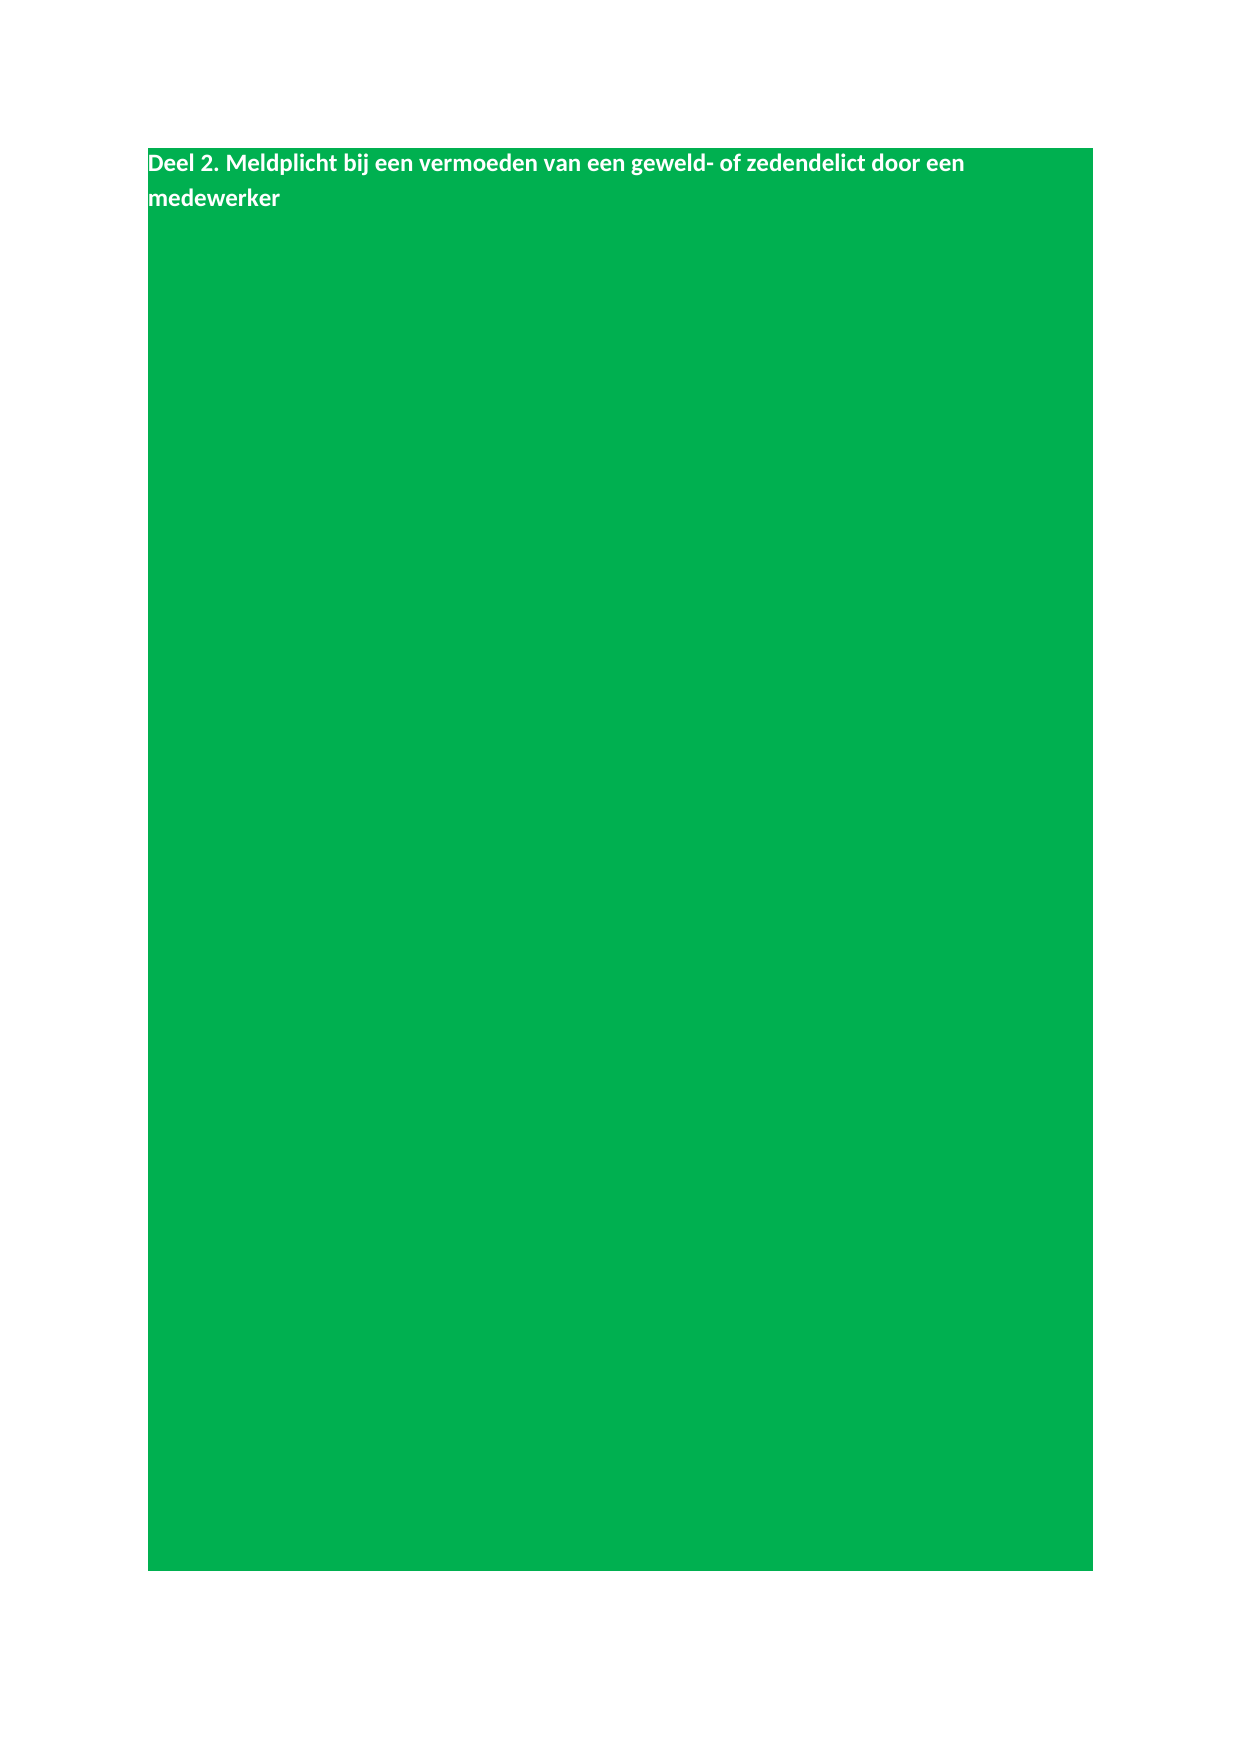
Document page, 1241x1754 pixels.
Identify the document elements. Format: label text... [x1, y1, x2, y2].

subtitle Deel 2. Meldplicht bij een vermoeden van een geweld- of zedendelict door een medewerker [148, 148, 1093, 213]
